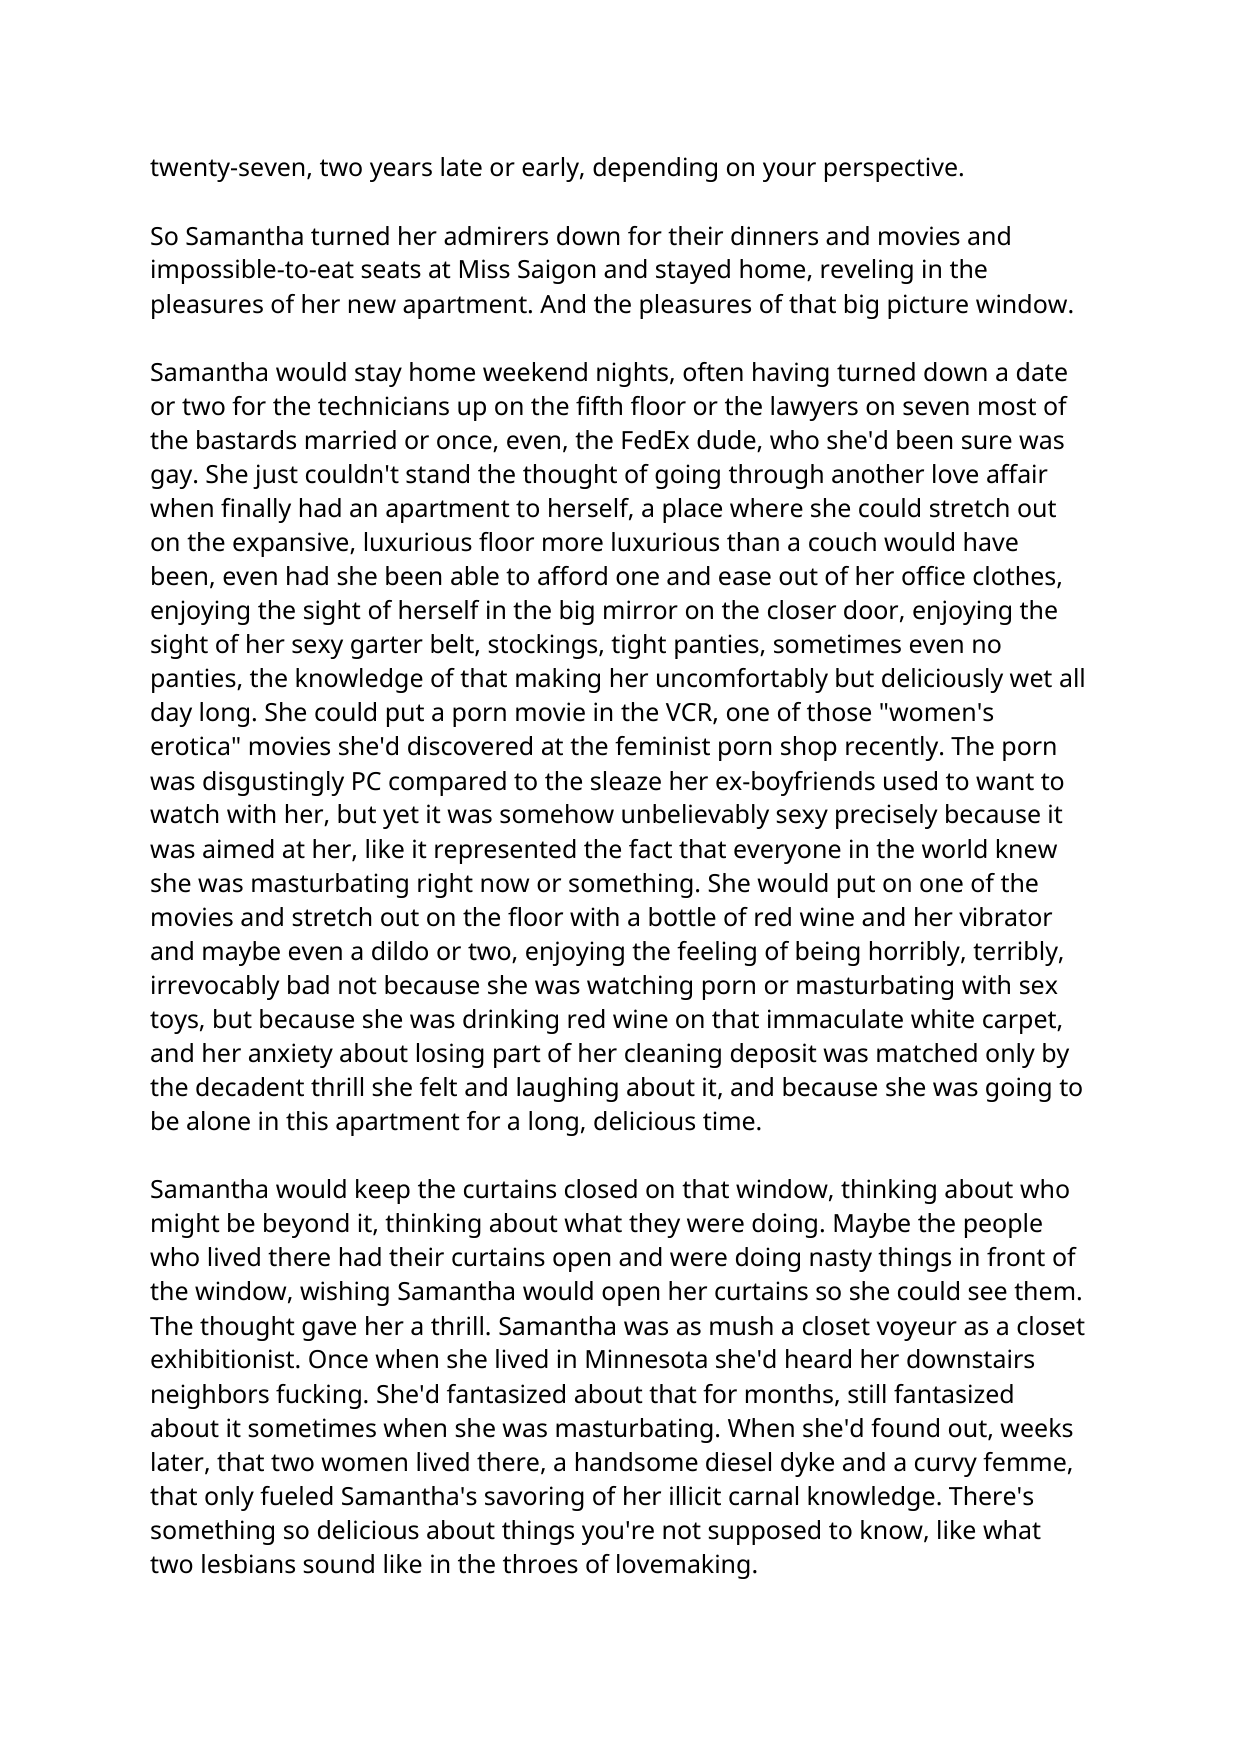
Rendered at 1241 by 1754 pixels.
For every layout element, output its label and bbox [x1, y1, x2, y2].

text [150, 150, 1090, 1581]
